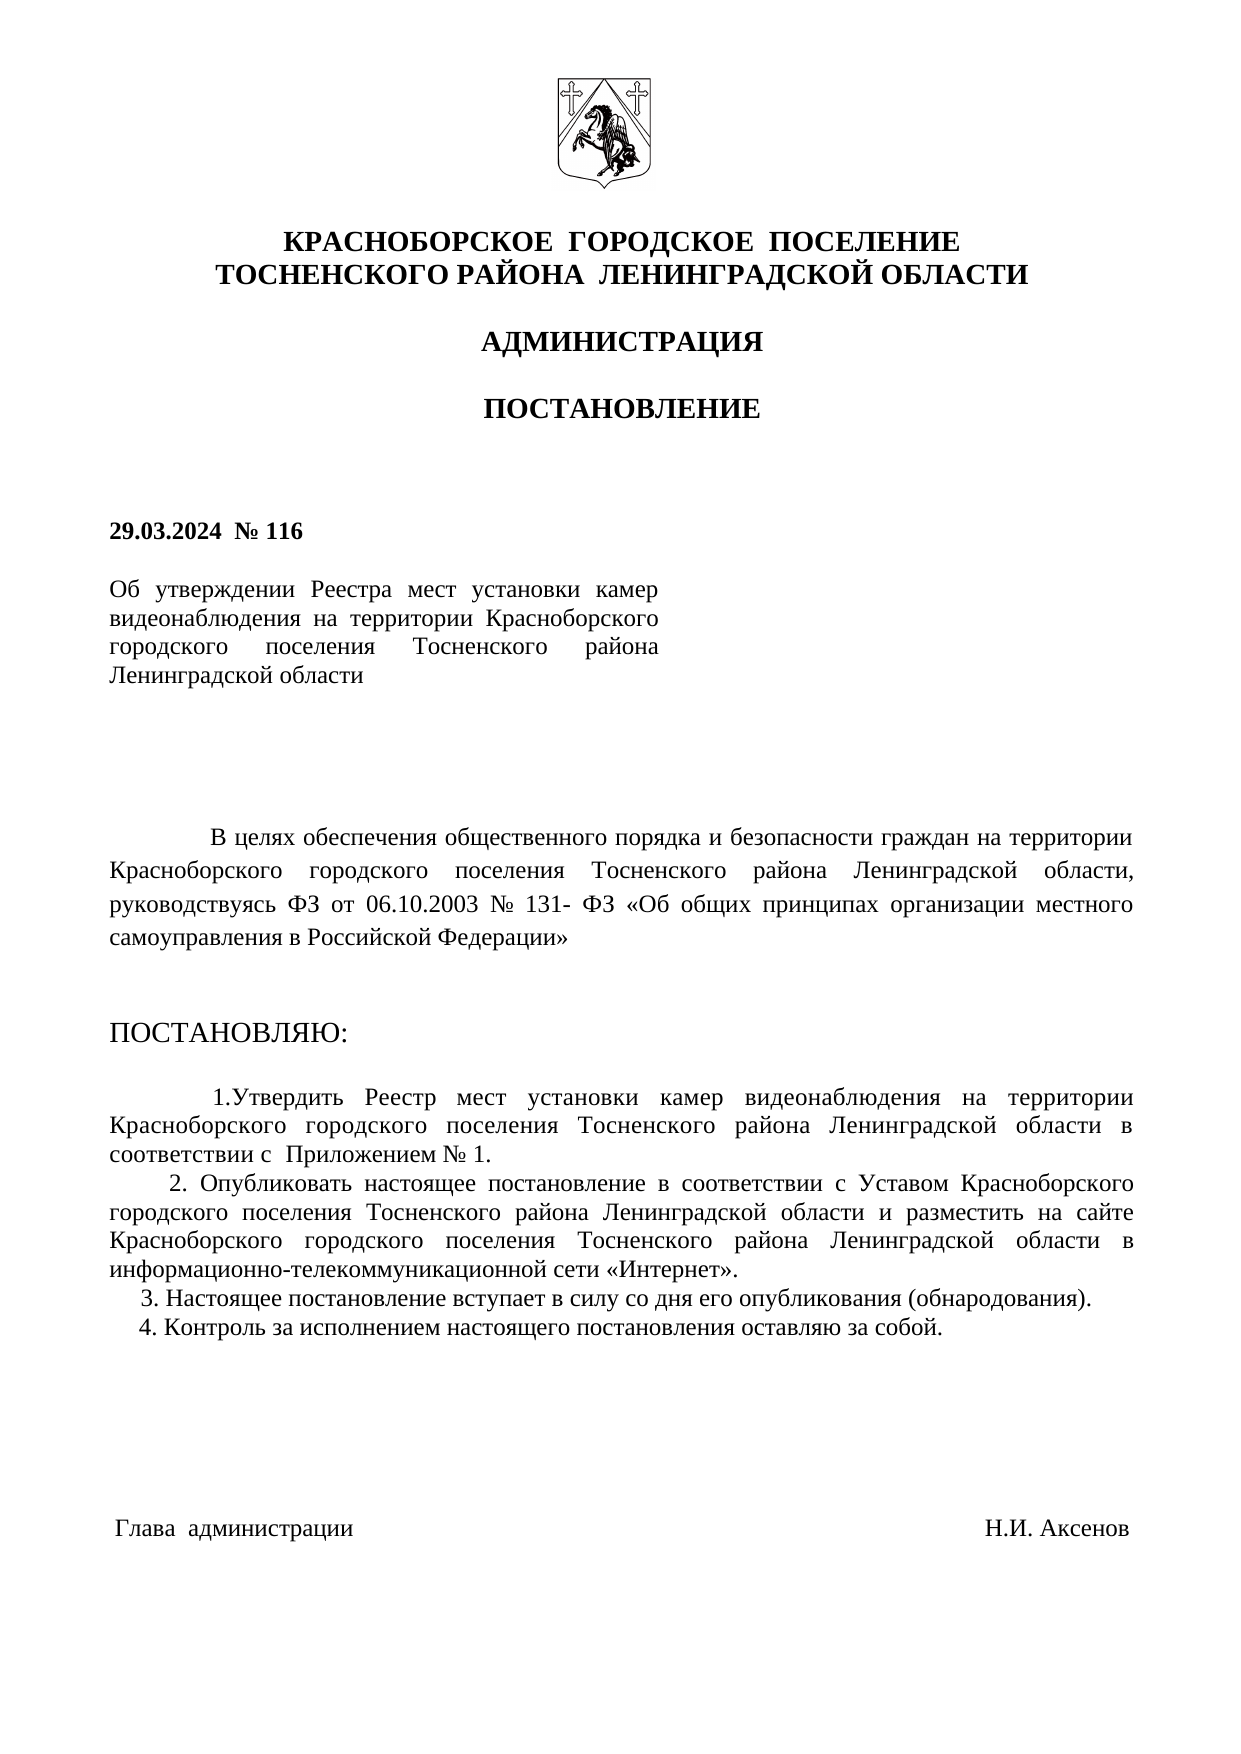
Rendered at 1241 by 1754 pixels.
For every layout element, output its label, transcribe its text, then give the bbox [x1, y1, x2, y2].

text 2. Опубликовать настоящее постановление в соответствии с Уставом Красноборского городского поселения Тосненского района Ленинградской области и разместить на сайте Красноборского городского поселения Тосненского района Ленинградской области в информационно-телекоммуникационной сети «Интернет». [109, 1168, 1135, 1283]
table_header Об утверждении Реестра мест установки камер видеонаблюдения на территории Красноборского городского поселения Тосненского района Ленинградской области [98, 574, 670, 689]
text АДМИНИСТРАЦИЯ [109, 324, 1135, 358]
text 29.03.2024 № 116 [109, 516, 1135, 545]
text ПОСТАНОВЛЯЮ: [109, 1015, 1135, 1048]
text 4. Контроль за исполнением настоящего постановления оставляю за собой. [109, 1312, 1135, 1341]
text Глава администрации Н.И. Аксенов [109, 1513, 1135, 1542]
text В целях обеспечения общественного порядка и безопасности граждан на территории Красноборского городского поселения Тосненского района Ленинградской области, руководствуясь ФЗ от 06.10.2003 № 131- ФЗ «Об общих принципах организации местного самоуправления в Российской Федерации» [109, 818, 1135, 952]
text 3. Настоящее постановление вступает в силу со дня его опубликования (обнародования). [109, 1283, 1135, 1312]
text КРАСНОБОРСКОЕ ГОРОДСКОЕ ПОСЕЛЕНИЕ [109, 224, 1135, 257]
text ПОСТАНОВЛЕНИЕ [109, 392, 1135, 425]
text ТОСНЕНСКОГО РАЙОНА ЛЕНИНГРАДСКОЙ ОБЛАСТИ [109, 257, 1135, 291]
text 1.Утвердить Реестр мест установки камер видеонаблюдения на территории Красноборского городского поселения Тосненского района Ленинградской области в соответствии с Приложением № 1. [109, 1082, 1135, 1168]
